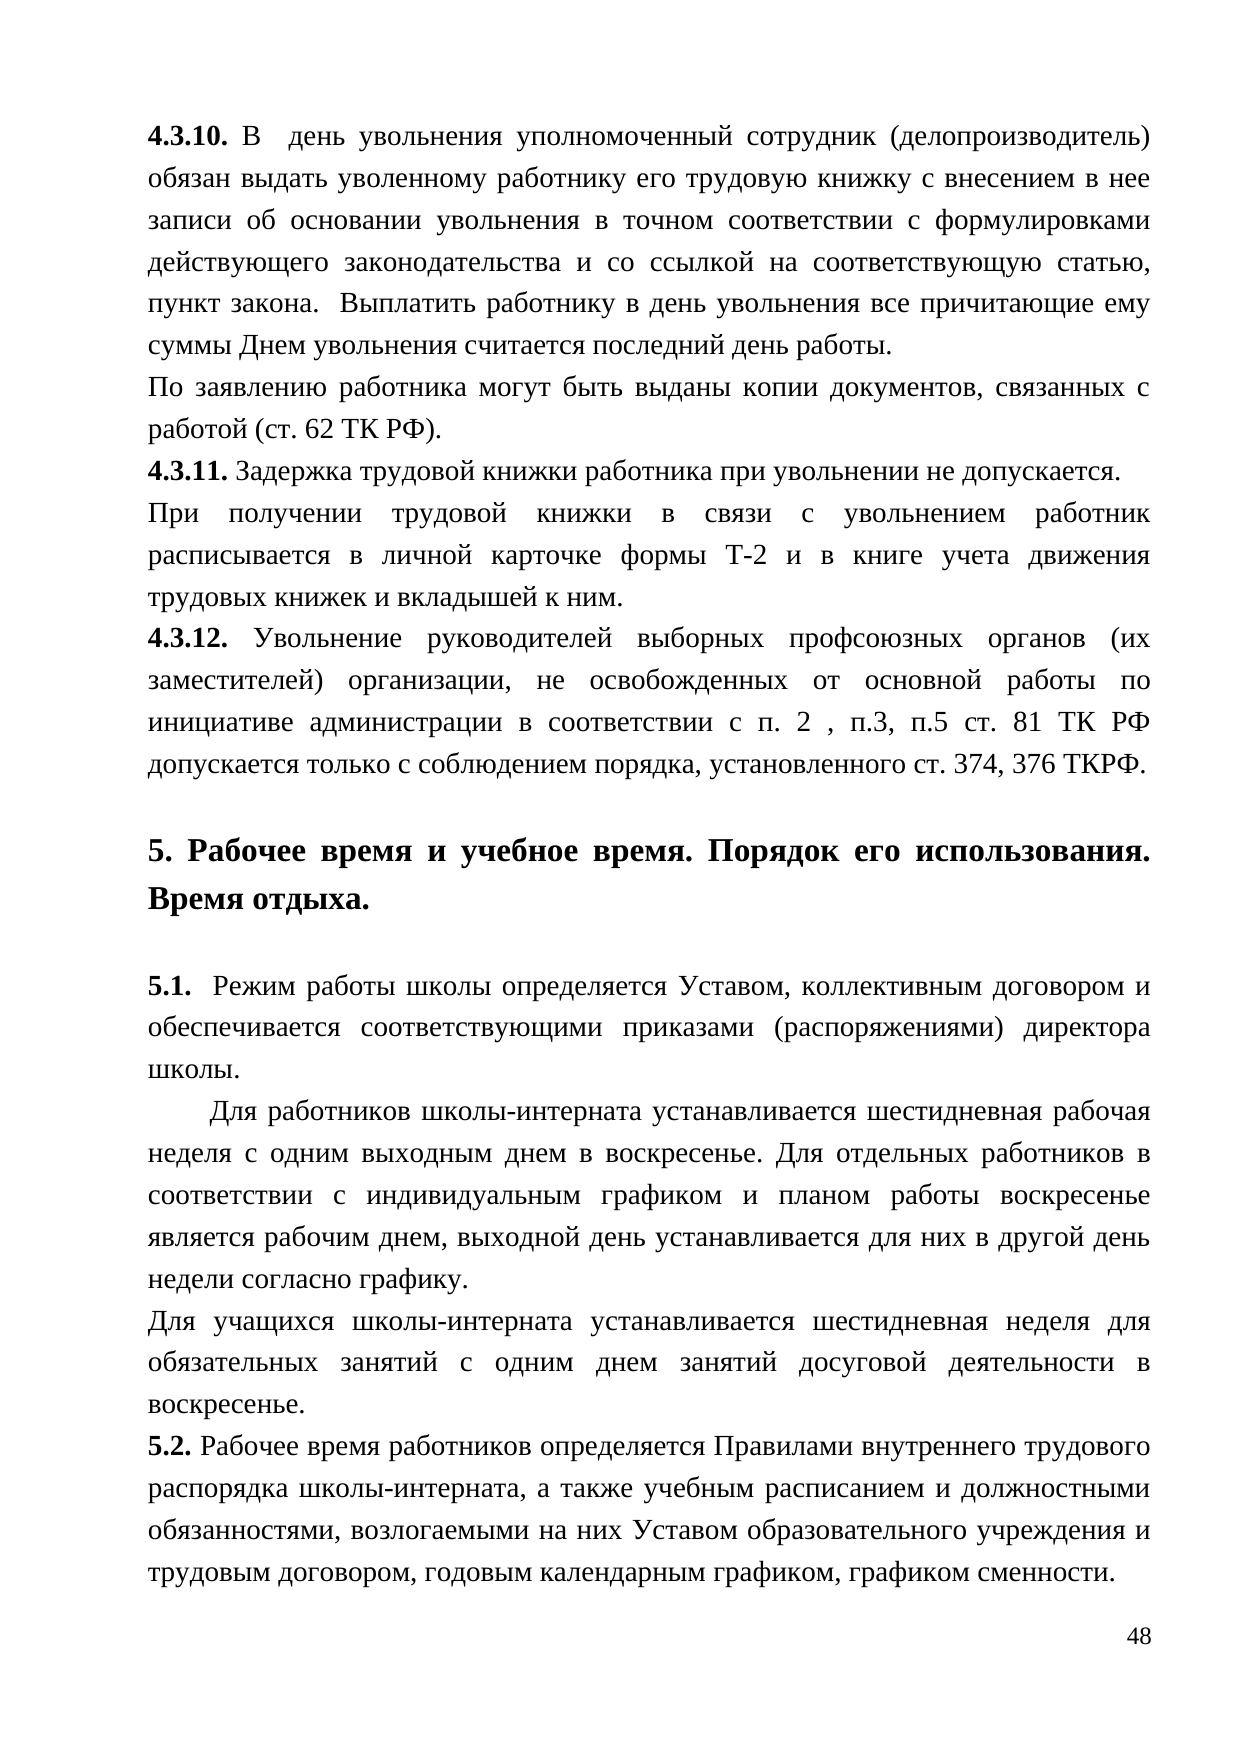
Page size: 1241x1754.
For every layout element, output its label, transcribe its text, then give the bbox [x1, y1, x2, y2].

text 4.3.11. Задержка трудовой книжки работника при увольнении не допускается. [148, 453, 1152, 487]
text 5. Рабочее время и учебное время. Порядок его использования. Время отдыха. [148, 830, 1152, 916]
text 5.1. Режим работы школы определяется Уставом, коллективным договором и обеспечивается соответствующими приказами (распоряжениями) директора школы. [148, 968, 1152, 1085]
text При получении трудовой книжки в связи с увольнением работник расписывается в личной карточке формы Т-2 и в книге учета движения трудовых книжек и вкладышей к ним. [148, 495, 1152, 612]
text По заявлению работника могут быть выданы копии документов, связанных с работой (ст. 62 ТК РФ). [148, 369, 1152, 445]
text Для работников школы-интерната устанавливается шестидневная рабочая неделя с одним выходным днем в воскресенье. Для отдельных работников в соответствии с индивидуальным графиком и планом работы воскресенье является рабочим днем, выходной день устанавливается для них в другой день недели согласно графику. [148, 1093, 1152, 1294]
text Для учащихся школы-интерната устанавливается шестидневная неделя для обязательных занятий с одним днем занятий досуговой деятельности в воскресенье. [148, 1303, 1152, 1420]
text 5.2. Рабочее время работников определяется Правилами внутреннего трудового распорядка школы-интерната, а также учебным расписанием и должностными обязанностями, возлогаемыми на них Уставом образовательного учреждения и трудовым договором, годовым календарным графиком, графиком сменности. [148, 1428, 1152, 1587]
text 4.3.12. Увольнение руководителей выборных профсоюзных органов (их заместителей) организации, не освобожденных от основной работы по инициативе администрации в соответствии с п. 2 , п.3, п.5 ст. 81 ТК РФ допускается только с соблюдением порядка, установленного ст. 374, 376 ТКРФ. [148, 621, 1152, 780]
text 4.3.10. В день увольнения уполномоченный сотрудник (делопроизводитель) обязан выдать уволенному работнику его трудовую книжку с внесением в нее записи об основании увольнения в точном соответствии с формулировками действующего законодательства и со ссылкой на соответствующую статью, пункт закона. Выплатить работнику в день увольнения все причитающие ему суммы Днем увольнения считается последний день работы. [148, 118, 1152, 361]
